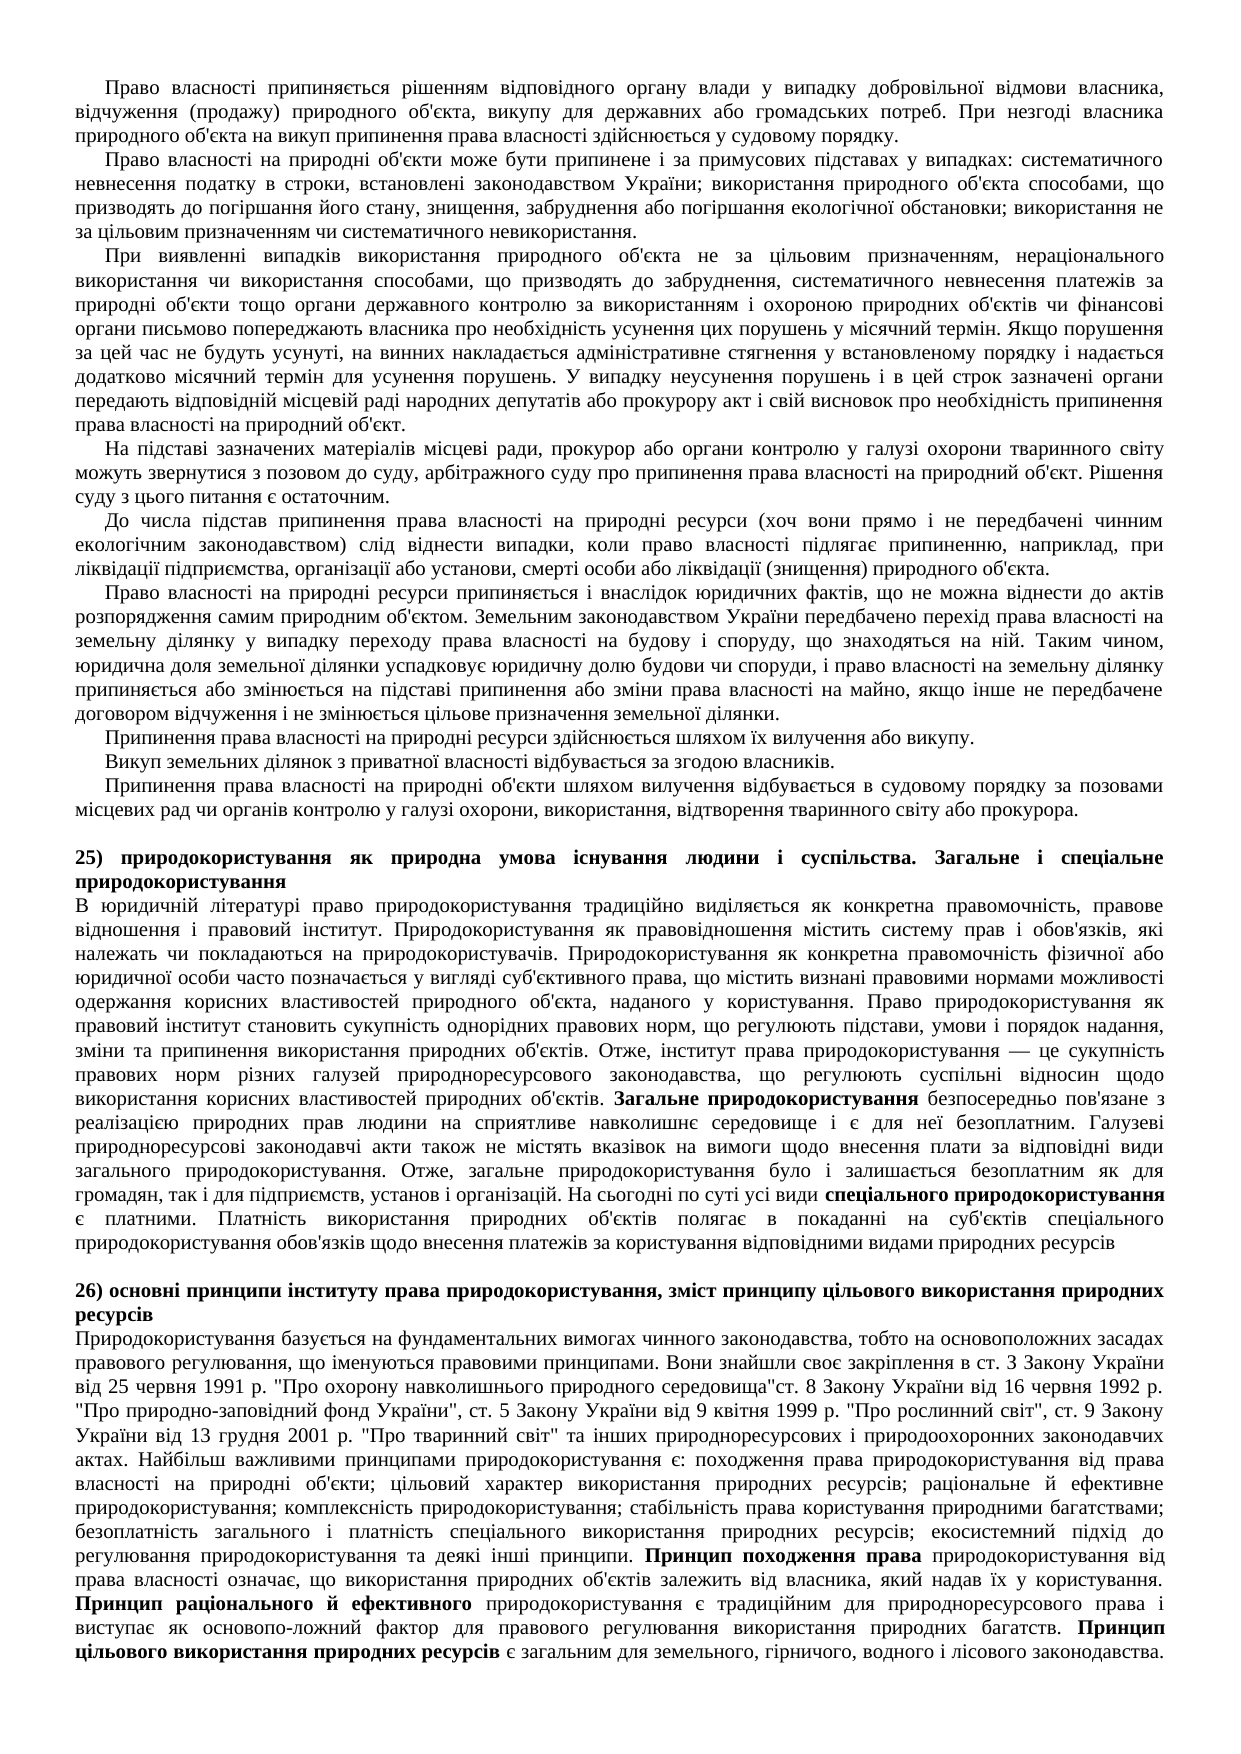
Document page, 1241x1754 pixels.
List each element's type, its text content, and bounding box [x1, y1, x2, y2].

text Право власності припиняється рішенням відповідного органу влади у випадку добровільної відмови власника, відчуження (продажу) природного об'єкта, викупу для державних або громадських потреб. При незгоді власника природного об'єкта на викуп припинення права власності здійснюється у судовому порядку. [75, 75, 1165, 147]
text На підставі зазначених матеріалів місцеві ради, прокурор або органи контролю у галузі охорони тваринного світу можуть звернутися з позовом до суду, арбітражного суду про припинення права власності на природний об'єкт. Рішення суду з цього питання є остаточним. [75, 436, 1165, 508]
text При виявленні випадків використання природного об'єкта не за цільовим призначенням, нераціонального використання чи використання способами, що призводять до забруднення, систематичного невнесення платежів за природні об'єкти тощо органи державного контролю за використанням і охороною природних об'єктів чи фінансові органи письмово попереджають власника про необхідність усунення цих порушень у місячний термін. Якщо порушення за цей час не будуть усунуті, на винних накладається адміністративне стягнення у встановленому порядку і надається додатково місячний термін для усунення порушень. У випадку неусунення порушень і в цей строк зазначені органи передають відповідній місцевій раді народних депутатів або прокурору акт і свій висновок про необхідність припинення права власності на природний об'єкт. [75, 243, 1165, 436]
text Припинення права власності на природні ресурси здійснюється шляхом їх вилучення або викупу. [75, 725, 1165, 749]
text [75, 1326, 1165, 1663]
text В юридичній літературі право природокористування традиційно виділяється як конкретна правомочність, правове відношення і правовий інститут. Природокористування як правовідношення містить систему прав і обов'язків, які належать чи покладаються на природокористувачів. Природокористування як конкретна правомочність фізичної або юридичної особи часто позначається у вигляді суб'єктивного права, що містить визнані правовими нормами можливості одержання корисних властивостей природного об'єкта, наданого у користування. Право природокористування як правовий інститут становить сукупність однорідних правових норм, що регулюють підстави, умови і порядок надання, зміни та припинення використання природних об'єктів. Отже, інститут права природокористування — це сукупність правових норм різних галузей природноресурсового законодавства, що регулюють суспільні відносин щодо використання корисних властивостей природних об'єктів. Загальне природокористування безпосередньо пов'язане з реалізацією природних прав людини на сприятливе навколишнє середовище і є для неї безоплатним. Галузеві природноресурсові законодавчі акти також не містять вказівок на вимоги щодо внесення плати за відповідні види загального природокористування. Отже, загальне природокористування було і залишається безоплатним як для громадян, так і для підприємств, установ і організацій. На сьогодні по суті усі види спеціального природокористування є платними. Платність використання природних об'єктів полягає в покаданні на суб'єктів спеціального природокористування обов'язків щодо внесення платежів за користування відповідними видами природних ресурсів [75, 893, 1165, 1254]
text Припинення права власності на природні об'єкти шляхом вилучення відбувається в судовому порядку за позовами місцевих рад чи органів контролю у галузі охорони, використання, відтворення тваринного світу або прокурора. [75, 773, 1165, 821]
text 26) основні принципи інституту права природокористування, зміст принципу цільового використання природних ресурсів [75, 1278, 1165, 1326]
text 25) природокористування як природна умова існування людини і суспільства. Загальне і спеціальне природокористування [75, 845, 1165, 893]
text Право власності на природні об'єкти може бути припинене і за примусових підставах у випадках: систематичного невнесення податку в строки, встановлені законодавством України; використання природного об'єкта способами, що призводять до погіршання його стану, знищення, забруднення або погіршання екологічної обстановки; використання не за цільовим призначенням чи систематичного невикористання. [75, 147, 1165, 243]
text Право власності на природні ресурси припиняється і внаслідок юридичних фактів, що не можна віднести до актів розпорядження самим природним об'єктом. Земельним законодавством України передбачено перехід права власності на земельну ділянку у випадку переходу права власності на будову і споруду, що знаходяться на ній. Таким чином, юридична доля земельної ділянки успадковує юридичну долю будови чи споруди, і право власності на земельну ділянку припиняється або змінюється на підставі припинення або зміни права власності на майно, якщо інше не передбачене договором відчуження і не змінюється цільове призначення земельної ділянки. [75, 580, 1165, 725]
text Викуп земельних ділянок з приватної власності відбувається за згодою власників. [75, 749, 1165, 773]
text До числа підстав припинення права власності на природні ресурси (хоч вони прямо і не передбачені чинним екологічним законодавством) слід віднести випадки, коли право власності підлягає припиненню, наприклад, при ліквідації підприємства, організації або установи, смерті особи або ліквідації (знищення) природного об'єкта. [75, 508, 1165, 580]
